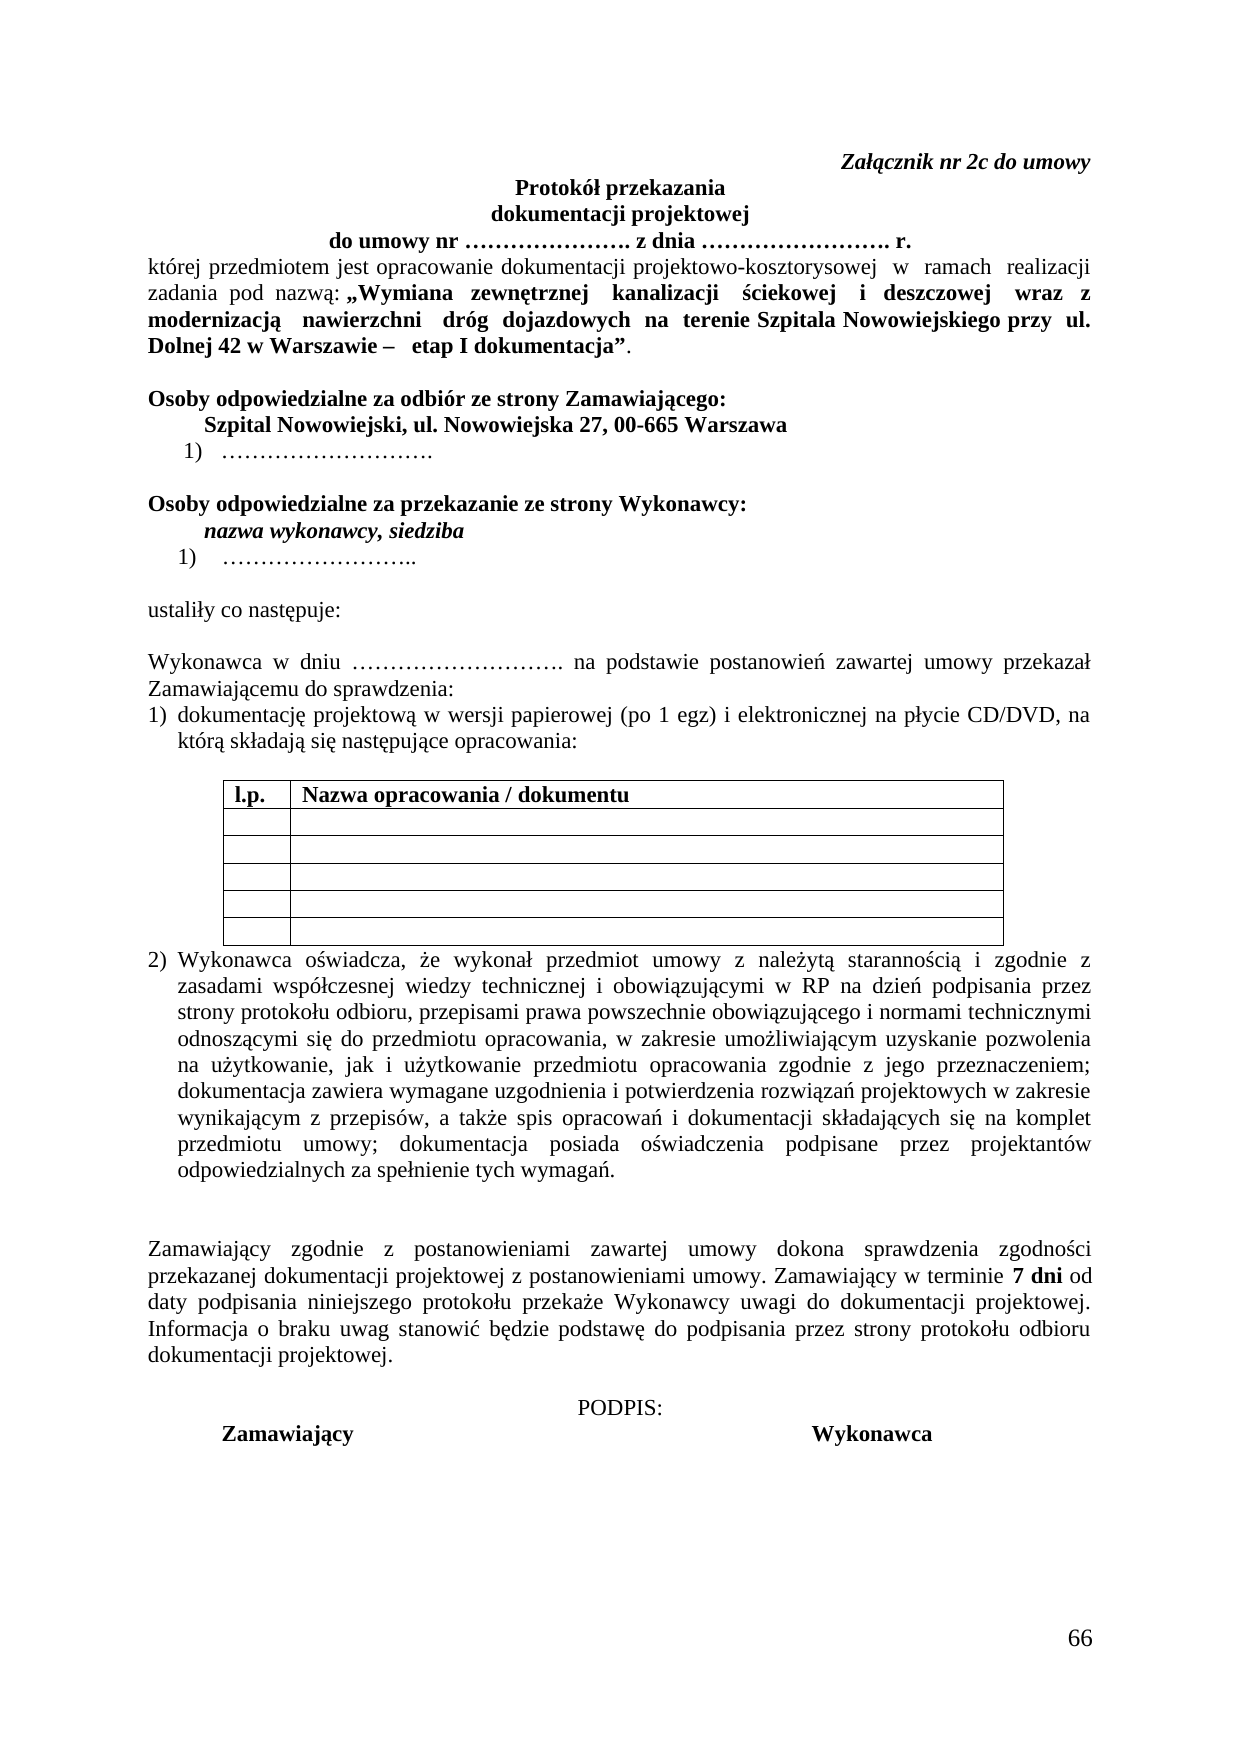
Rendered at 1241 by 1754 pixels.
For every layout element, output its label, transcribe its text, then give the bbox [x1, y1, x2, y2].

table_header l.p. [224, 781, 290, 808]
text Szpital Nowowiejski, ul. Nowowiejska 27, 00-665 Warszawa [204, 411, 1092, 438]
text Zamawiający Wykonawca [148, 1420, 1092, 1446]
text której przedmiotem jest opracowanie dokumentacji projektowo-kosztorysowej w ramach realizacji zadania pod nazwą: „Wymiana zewnętrznej kanalizacji ściekowej i deszczowej wraz z modernizacją nawierzchni dróg dojazdowych na terenie Szpitala Nowowiejskiego przy ul. Dolnej 42 w Warszawie – etap I dokumentacja”. [148, 253, 1092, 358]
table_cell [224, 836, 290, 862]
text Osoby odpowiedzialne za przekazanie ze strony Wykonawcy: [148, 490, 1092, 517]
list …………………….. [177, 543, 1092, 569]
text Wykonawca w dniu ………………………. na podstawie postanowień zawartej umowy przekazał Zamawiającemu do sprawdzenia: [148, 648, 1092, 701]
table_cell [291, 836, 1003, 862]
title do umowy nr …………………. z dnia ……………………. r. [148, 227, 1092, 253]
table_cell [224, 809, 290, 835]
text Zamawiający zgodnie z postanowieniami zawartej umowy dokona sprawdzenia zgodności przekazanej dokumentacji projektowej z postanowieniami umowy. Zamawiający w terminie 7 dni od daty podpisania niniejszego protokołu przekaże Wykonawcy uwagi do dokumentacji projektowej. Informacja o braku uwag stanowić będzie podstawę do podpisania przez strony protokołu odbioru dokumentacji projektowej. [148, 1236, 1092, 1367]
text Protokół przekazania [148, 174, 1092, 200]
table_cell [224, 918, 290, 944]
table_cell [224, 891, 290, 917]
list Wykonawca oświadcza, że wykonał przedmiot umowy z należytą starannością i zgodnie z zasadami współczesnej wiedzy technicznej i obowiązującymi w RP na dzień podpisania przez strony protokołu odbioru, przepisami prawa powszechnie obowiązującego i normami technicznymi odnoszącymi się do przedmiotu opracowania, w zakresie umożliwiającym uzyskanie pozwolenia na użytkowanie, jak i użytkowanie przedmiotu opracowania zgodnie z jego przeznaczeniem; dokumentacja zawiera wymagane uzgodnienia i potwierdzenia rozwiązań projektowych w zakresie wynikającym z przepisów, a także spis opracowań i dokumentacji składających się na komplet przedmiotu umowy; dokumentacja posiada oświadczenia podpisane przez projektantów odpowiedzialnych za spełnienie tych wymagań. [148, 946, 1092, 1183]
table_cell [291, 864, 1003, 890]
list dokumentację projektową w wersji papierowej (po 1 egz) i elektronicznej na płycie CD/DVD, na którą składają się następujące opracowania: [148, 701, 1092, 754]
text nazwa wykonawcy, siedziba [204, 517, 1092, 543]
text PODPIS: [148, 1394, 1092, 1420]
list ………………………. [183, 438, 1092, 464]
table_cell [291, 918, 1003, 944]
text Osoby odpowiedzialne za odbiór ze strony Zamawiającego: [148, 385, 1092, 411]
table_cell [291, 809, 1003, 835]
table_cell [291, 891, 1003, 917]
table_cell [224, 864, 290, 890]
text Załącznik nr 2c do umowy [148, 148, 1092, 174]
table_header Nazwa opracowania / dokumentu [291, 781, 1003, 808]
text ustaliły co następuje: [148, 596, 1092, 622]
text dokumentacji projektowej [148, 200, 1092, 227]
